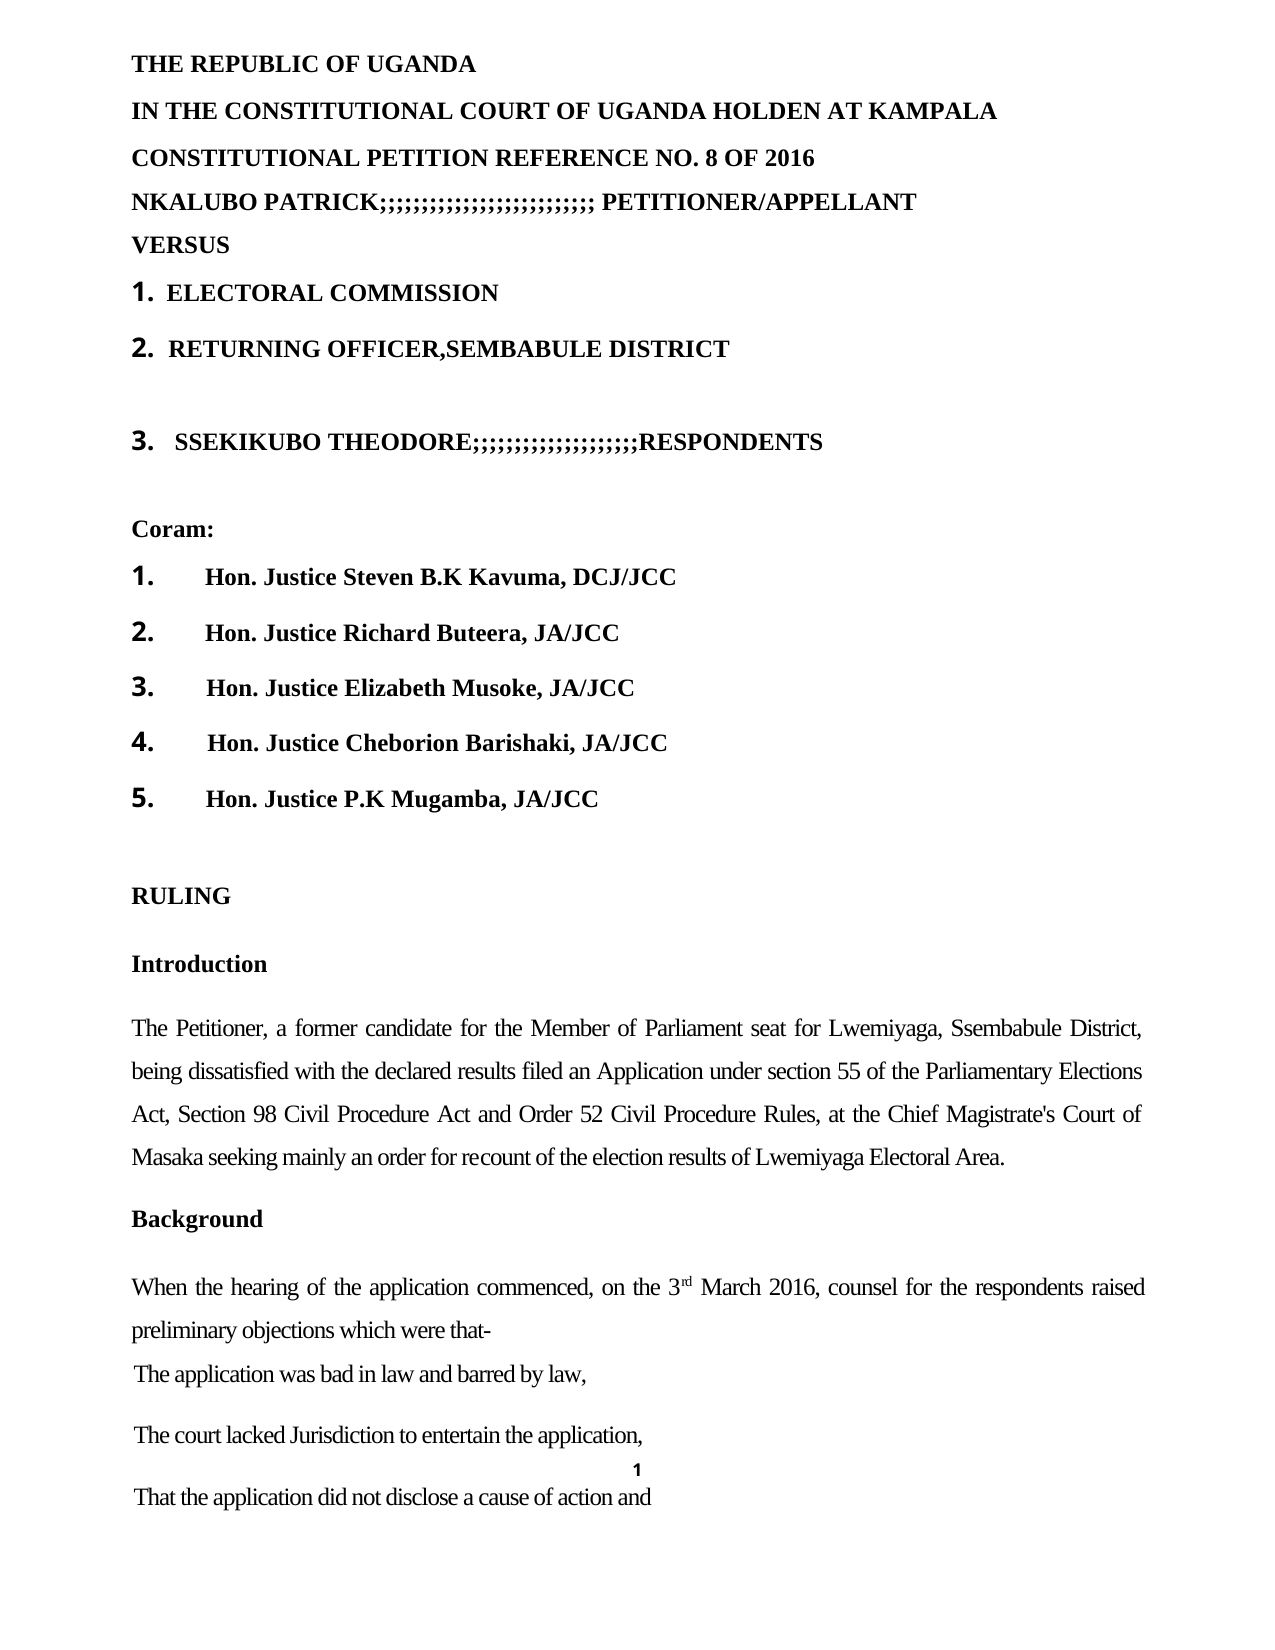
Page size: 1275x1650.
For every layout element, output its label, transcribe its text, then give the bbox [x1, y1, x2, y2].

list RETURNING OFFICER,SEMBABULE DISTRICT [131, 328, 1146, 365]
text CONSTITUTIONAL PETITION REFERENCE NO. 8 OF 2016 [131, 143, 1146, 172]
text Introduction [131, 949, 1146, 977]
list ELECTORAL COMMISSION [131, 273, 1146, 310]
text Coram: [131, 514, 1146, 542]
list SSEKIKUBO THEODORE;;;;;;;;;;;;;;;;;;;;RESPONDENTS [131, 421, 1146, 458]
list Hon. Justice Richard Buteera, JA/JCC [131, 612, 1146, 649]
text NKALUBO PATRICK;;;;;;;;;;;;;;;;;;;;;;;;;; PETITIONER/APPELLANT [131, 187, 1146, 215]
list Hon. Justice Cheborion Barishaki, JA/JCC [131, 723, 1146, 760]
text The Petitioner, a former candidate for the Member of Parliament seat for Lwemiyaga, Ssembabule District, being dissatisfied with the declared results filed an Application under section 55 of the Parliamentary Elections Act, Section 98 Civil Procedure Act and Order 52 Civil Procedure Rules, at the Chief Magistrate's Court of Masaka seeking mainly an order for recount of the election results of Lwemiyaga Electoral Area. [131, 1013, 1144, 1171]
text When the hearing of the application commenced, on the 3rd March 2016, counsel for the respondents raised preliminary objections which were that- [131, 1272, 1146, 1344]
text The court lacked Jurisdiction to entertain the application, [133, 1420, 1142, 1449]
text That the application did not disclose a cause of action and [133, 1482, 1142, 1511]
list Hon. Justice Steven B.K Kavuma, DCJ/JCC [131, 557, 1146, 594]
text RULING [131, 881, 1146, 909]
text THE REPUBLIC OF UGANDA [131, 49, 1146, 78]
text IN THE CONSTITUTIONAL COURT OF UGANDA HOLDEN AT KAMPALA [131, 96, 1146, 125]
text VERSUS [131, 230, 1146, 258]
text The application was bad in law and barred by law, [133, 1359, 1142, 1387]
list Hon. Justice P.K Mugamba, JA/JCC [131, 778, 1146, 815]
text Background [131, 1204, 1146, 1233]
list Hon. Justice Elizabeth Musoke, JA/JCC [131, 667, 1146, 704]
